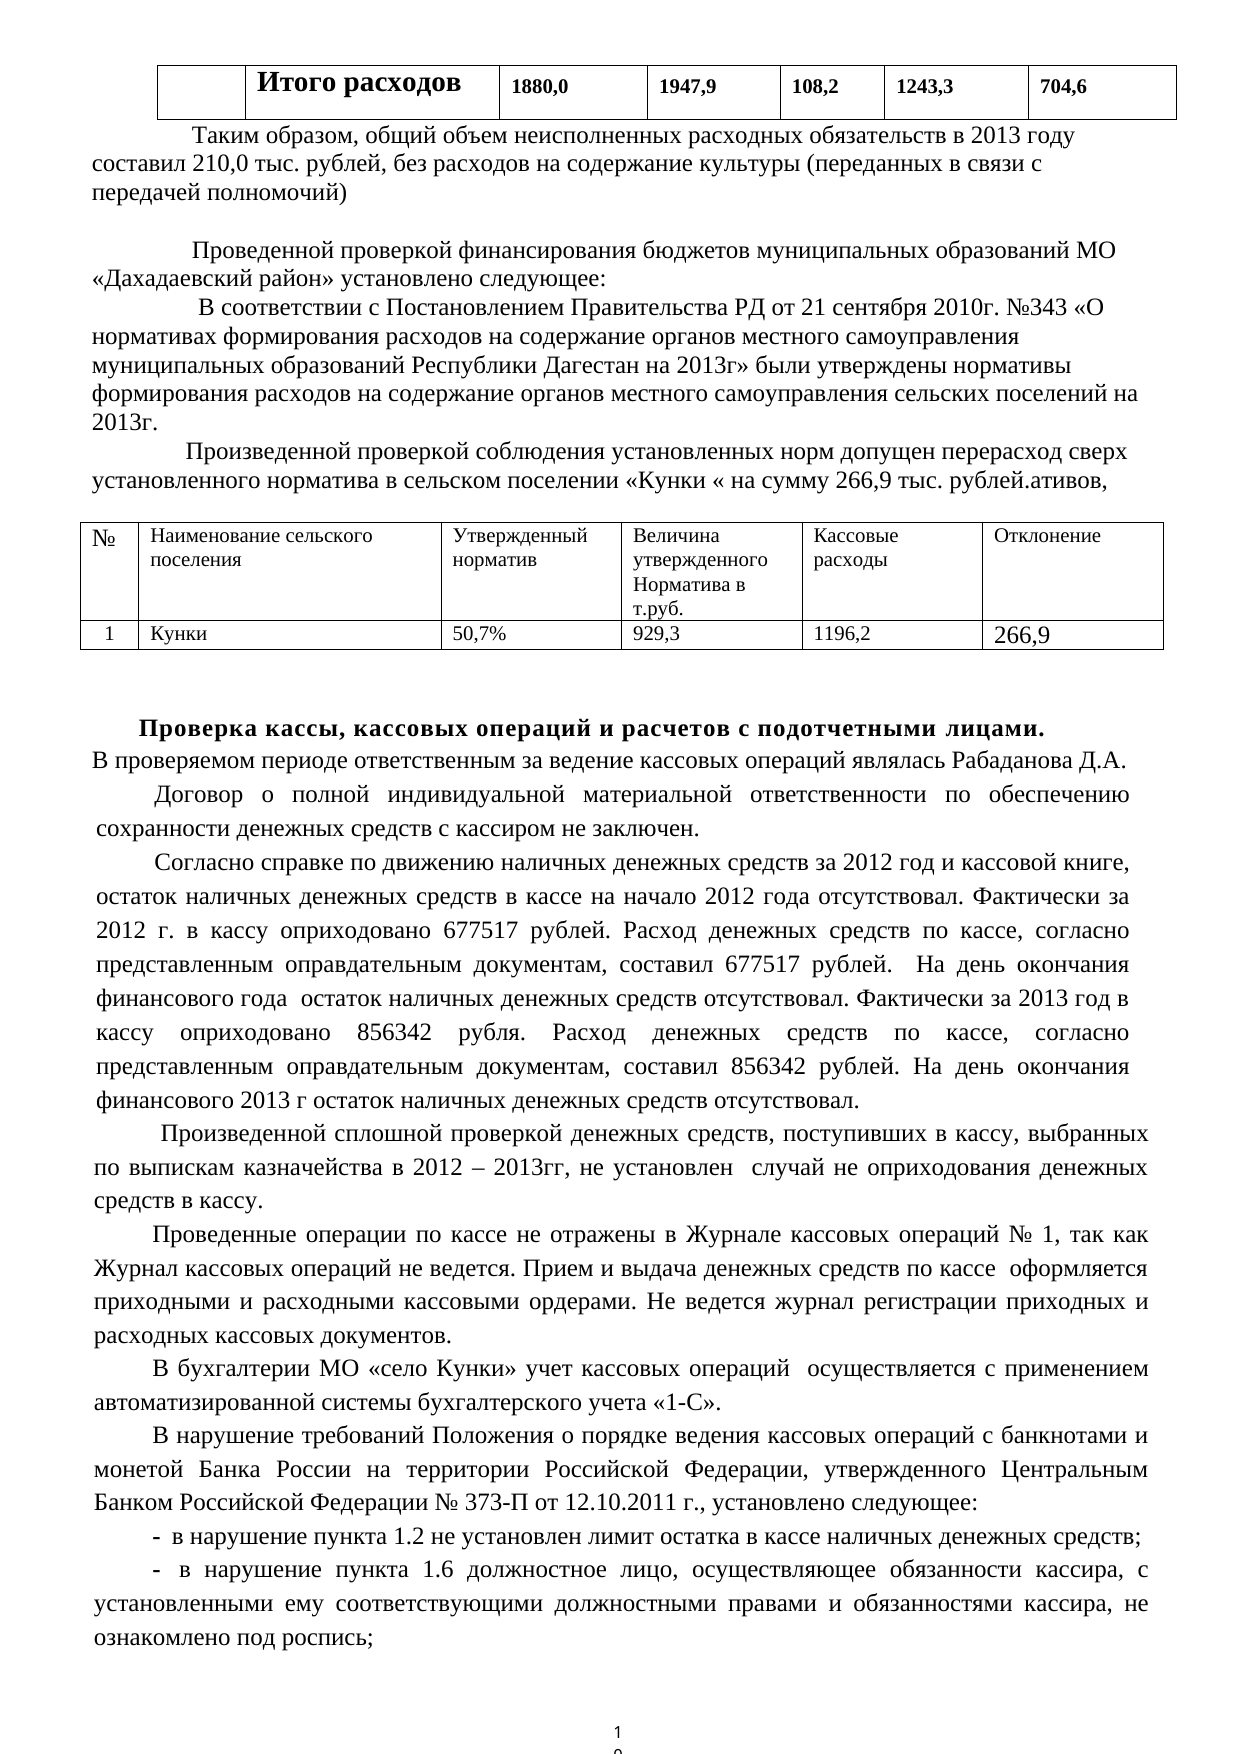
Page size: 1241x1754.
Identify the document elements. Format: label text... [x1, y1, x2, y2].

text В проверяемом периоде ответственным за ведение кассовых операций являлась Рабаданова Д.А. [92, 741, 1131, 775]
table_cell 266,9 [983, 621, 1163, 649]
table_cell Итого расходов [246, 66, 499, 119]
text Произведенной проверкой соблюдения установленных норм допущен перерасход сверх установленного норматива в сельском поселении «Кунки « на сумму 266,9 тыс. рублей.ативов, [92, 436, 1149, 493]
table_cell 1196,2 [803, 621, 982, 649]
table_cell 1880,0 [500, 66, 647, 119]
text Таким образом, общий объем неисполненных расходных обязательств в 2013 году составил 210,0 тыс. рублей, без расходов на содержание культуры (переданных в связи с передачей полномочий) [92, 120, 1149, 206]
text Произведенной сплошной проверкой денежных средств, поступивших в кассу, выбранных по выпискам казначейства в 2012 – 2013гг, не установлен случай не оприходования денежных средств в кассу. [94, 1115, 1149, 1216]
table_cell 1243,3 [885, 66, 1028, 119]
table_cell 1947,9 [648, 66, 780, 119]
table_header Отклонение [983, 523, 1163, 619]
table_cell 50,7% [442, 621, 621, 649]
text Согласно справке по движению наличных денежных средств за 2012 год и кассовой книге, остаток наличных денежных средств в кассе на начало 2012 года отсутствовал. Фактически за 2012 г. в кассу оприходовано 677517 рублей. Расход денежных средств по кассе, согласно представленным оправдательным документам, составил 677517 рублей. На день окончания финансового года остаток наличных денежных средств отсутствовал. Фактически за 2013 год в кассу оприходовано 856342 рубля. Расход денежных средств по кассе, согласно представленным оправдательным документам, составил 856342 рублей. На день окончания финансового 2013 г остаток наличных денежных средств отсутствовал. [96, 843, 1131, 1115]
table_cell 1 [81, 621, 138, 649]
table_header Величина утвержденного Норматива в т.руб. [622, 523, 802, 619]
table_header Наименование сельского поселения [139, 523, 441, 619]
table_cell Кунки [139, 621, 441, 649]
table_cell 108,2 [781, 66, 884, 119]
text Проверка кассы, кассовых операций и расчетов с подотчетными лицами. [92, 713, 1149, 741]
table_header Кассовые расходы [803, 523, 982, 619]
table_header Утвержденный норматив [442, 523, 621, 619]
table_cell 704,6 [1029, 66, 1176, 119]
list в нарушение пункта 1.6 должностное лицо, осуществляющее обязанности кассира, с установленными ему соответствующими должностными правами и обязанностями кассира, не ознакомлено под роспись; [94, 1551, 1149, 1652]
text В соответствии с Постановлением Правительства РД от 21 сентября 2010г. №343 «О нормативах формирования расходов на содержание органов местного самоуправления муниципальных образований Республики Дагестан на 2013г» были утверждены нормативы формирования расходов на содержание органов местного самоуправления сельских поселений на 2013г. [92, 292, 1149, 436]
text Договор о полной индивидуальной материальной ответственности по обеспечению сохранности денежных средств с кассиром не заключен. [96, 775, 1131, 843]
text Проведенной проверкой финансирования бюджетов муниципальных образований МО «Дахадаевский район» установлено следующее: [92, 235, 1149, 292]
table_cell [158, 66, 245, 119]
list в нарушение пункта 1.2 не установлен лимит остатка в кассе наличных денежных средств; [94, 1517, 1149, 1551]
table_header № [81, 523, 138, 619]
text Проведенные операции по кассе не отражены в Журнале кассовых операций № 1, так как Журнал кассовых операций не ведется. Прием и выдача денежных средств по кассе оформляется приходными и расходными кассовыми ордерами. Не ведется журнал регистрации приходных и расходных кассовых документов. [94, 1216, 1149, 1350]
table_cell 929,3 [622, 621, 802, 649]
text В бухгалтерии МО «село Кунки» учет кассовых операций осуществляется с применением автоматизированной системы бухгалтерского учета «1-С». [94, 1350, 1149, 1417]
text В нарушение требований Положения о порядке ведения кассовых операций с банкнотами и монетой Банка России на территории Российской Федерации, утвержденного Центральным Банком Российской Федерации № 373-П от 12.10.2011 г., установлено следующее: [94, 1417, 1149, 1517]
